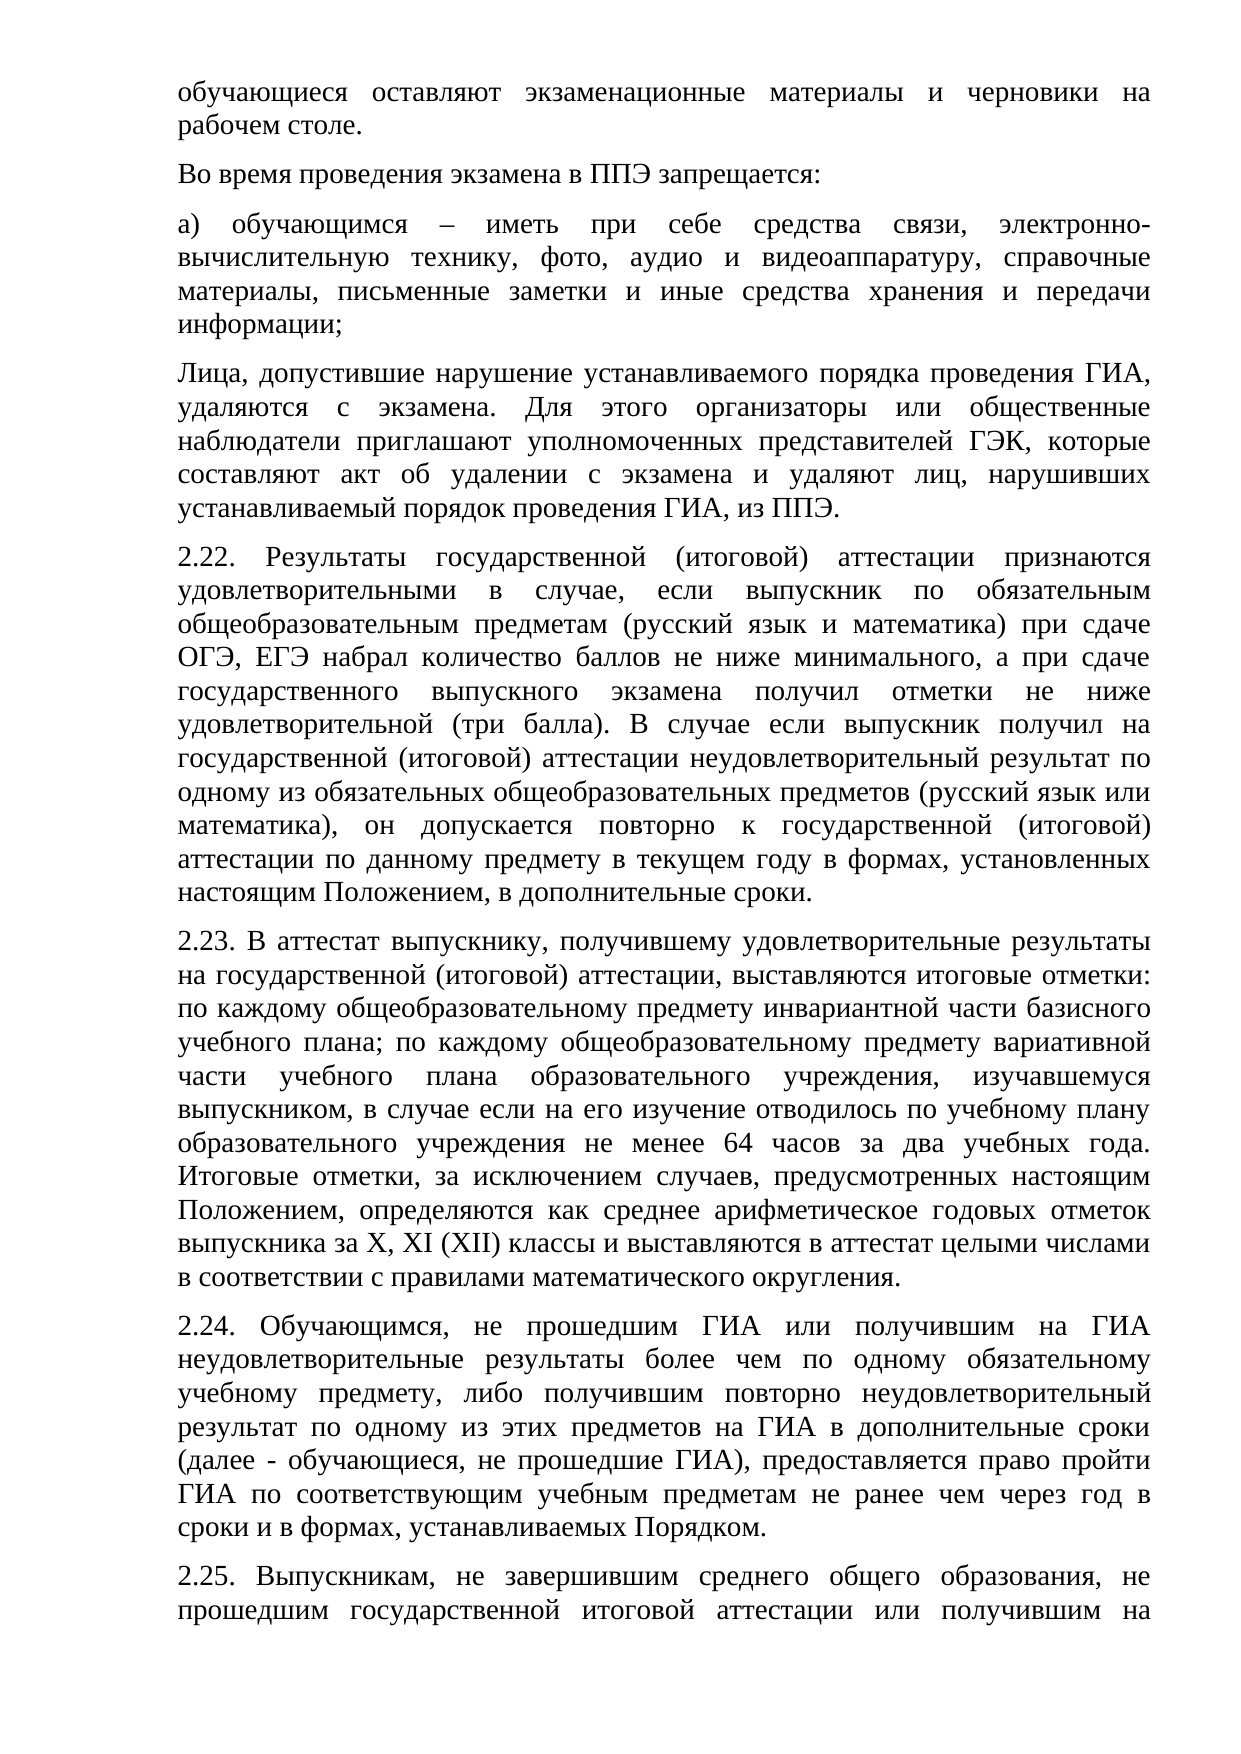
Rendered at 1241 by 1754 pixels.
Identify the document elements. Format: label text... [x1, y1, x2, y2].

text а) обучающимся – иметь при себе средства связи, электронно-вычислительную технику, фото, аудио и видеоаппаратуру, справочные материалы, письменные заметки и иные средства хранения и передачи информации; [177, 206, 1152, 340]
text 2.24. Обучающимся, не прошедшим ГИА или получившим на ГИА неудовлетворительные результаты более чем по одному обязательному учебному предмету, либо получившим повторно неудовлетворительный результат по одному из этих предметов на ГИА в дополнительные сроки (далее - обучающиеся, не прошедшие ГИА), предоставляется право пройти ГИА по соответствующим учебным предметам не ранее чем через год в сроки и в формах, устанавливаемых Порядком. [177, 1308, 1152, 1543]
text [177, 74, 1152, 141]
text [177, 1558, 1152, 1626]
text Лица, допустившие нарушение устанавливаемого порядка проведения ГИА, удаляются с экзамена. Для этого организаторы или общественные наблюдатели приглашают уполномоченных представителей ГЭК, которые составляют акт об удалении с экзамена и удаляют лиц, нарушивших устанавливаемый порядок проведения ГИА, из ППЭ. [177, 356, 1152, 523]
text Во время проведения экзамена в ППЭ запрещается: [177, 157, 1152, 190]
text 2.22. Результаты государственной (итоговой) аттестации признаются удовлетворительными в случае, если выпускник по обязательным общеобразовательным предметам (русский язык и математика) при сдаче ОГЭ, ЕГЭ набрал количество баллов не ниже минимального, а при сдаче государственного выпускного экзамена получил отметки не ниже удовлетворительной (три балла). В случае если выпускник получил на государственной (итоговой) аттестации неудовлетворительный результат по одному из обязательных общеобразовательных предметов (русский язык или математика), он допускается повторно к государственной (итоговой) аттестации по данному предмету в текущем году в формах, установленных настоящим Положением, в дополнительные сроки. [177, 539, 1152, 908]
text 2.23. В аттестат выпускнику, получившему удовлетворительные результаты на государственной (итоговой) аттестации, выставляются итоговые отметки: по каждому общеобразовательному предмету инвариантной части базисного учебного плана; по каждому общеобразовательному предмету вариативной части учебного плана образовательного учреждения, изучавшемуся выпускником, в случае если на его изучение отводилось по учебному плану образовательного учреждения не менее 64 часов за два учебных года. Итоговые отметки, за исключением случаев, предусмотренных настоящим Положением, определяются как среднее арифметическое годовых отметок выпускника за X, XI (XII) классы и выставляются в аттестат целыми числами в соответствии с правилами математического округления. [177, 923, 1152, 1292]
